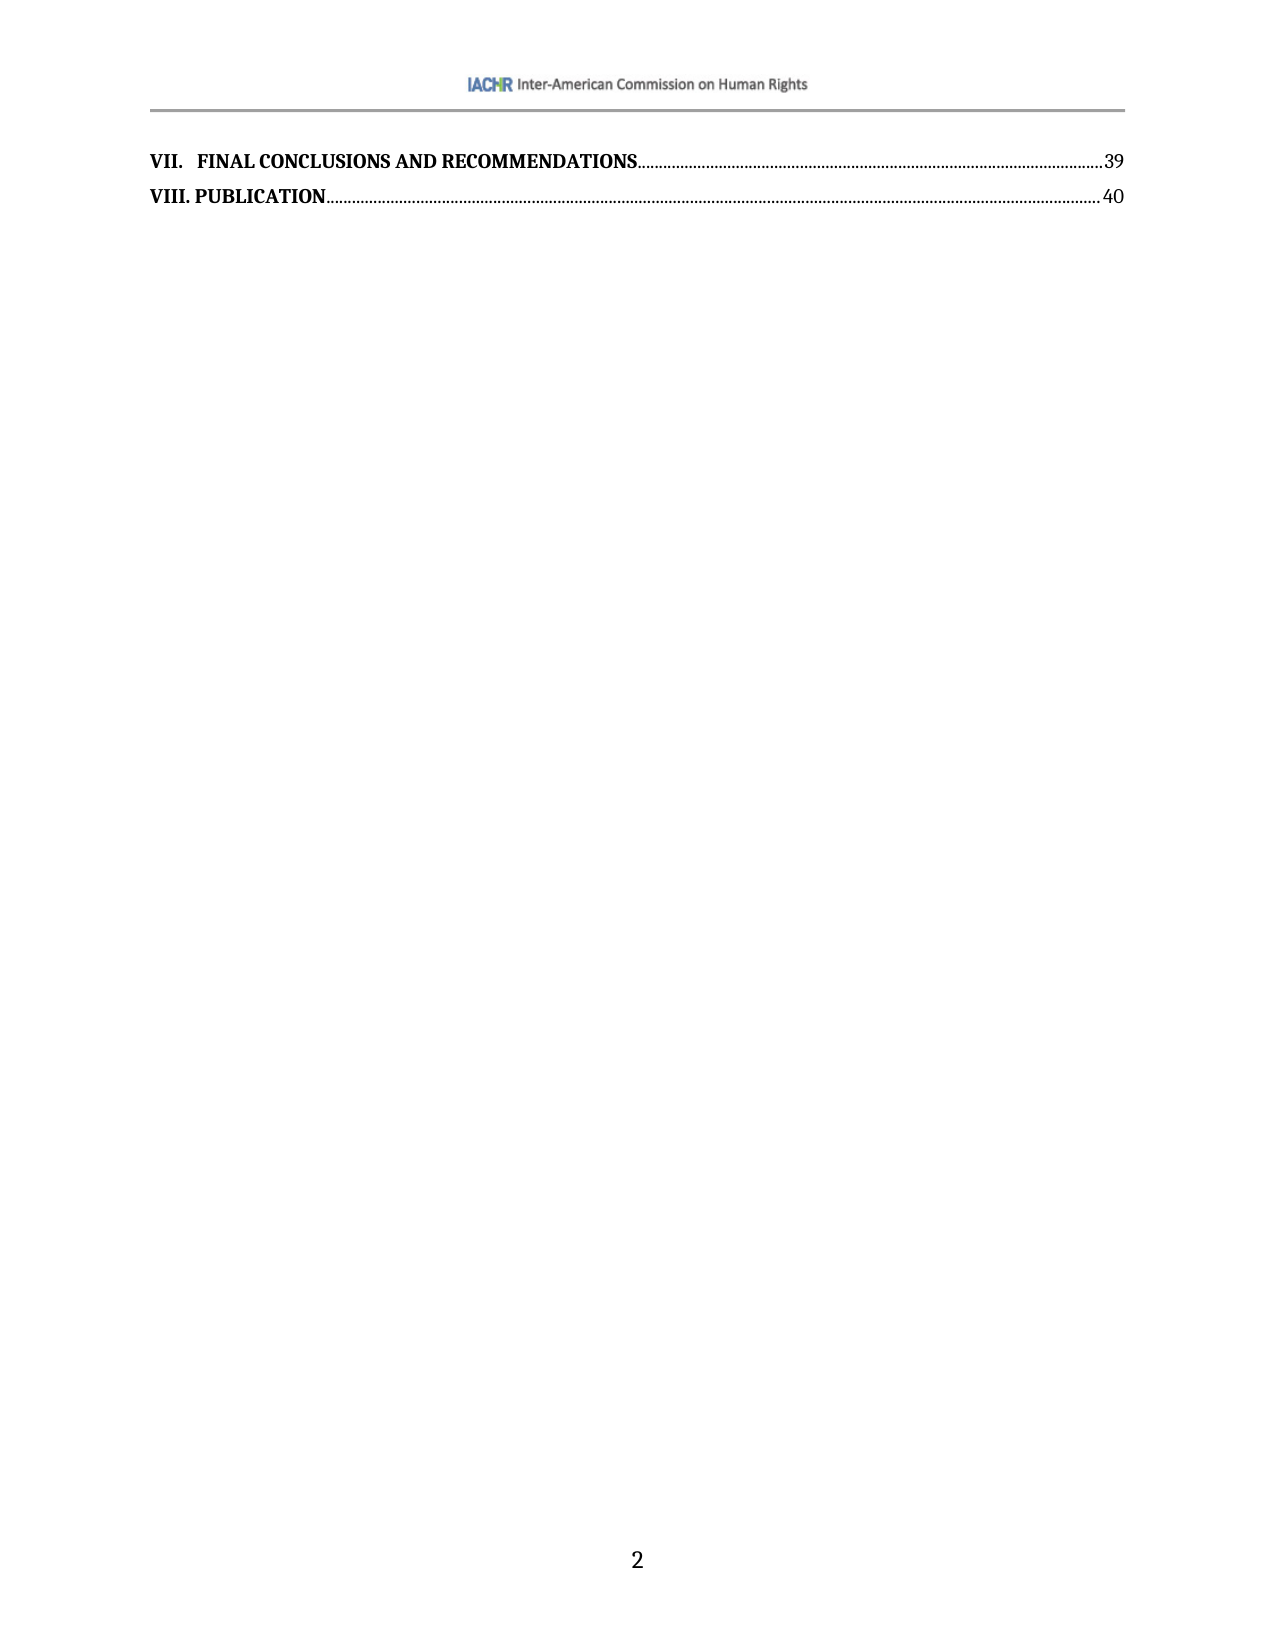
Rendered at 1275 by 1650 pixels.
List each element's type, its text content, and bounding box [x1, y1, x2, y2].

text VII. FINAL CONCLUSIONS AND RECOMMENDATIONS 39 [150, 150, 1125, 174]
text VIII. PUBLICATION 40 [150, 184, 1125, 208]
picture [456, 74, 819, 94]
